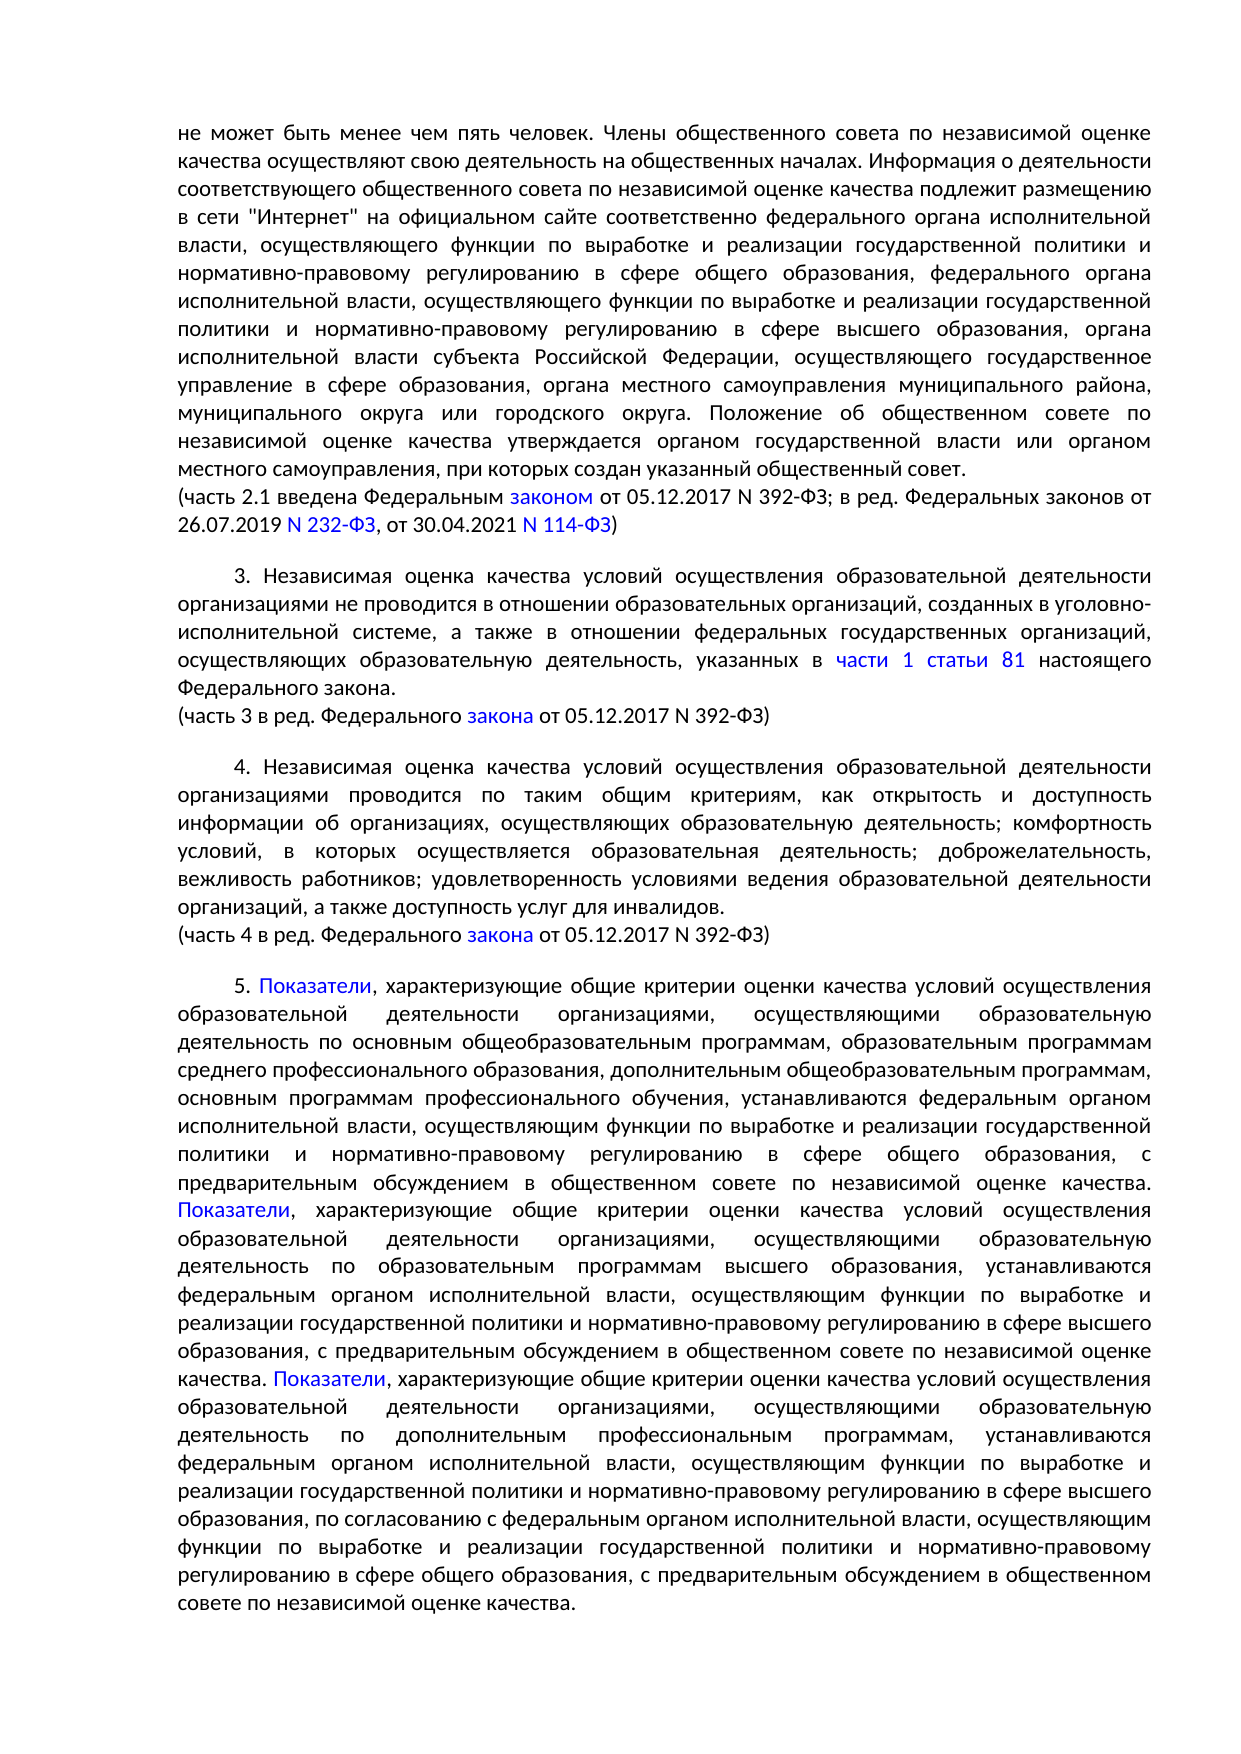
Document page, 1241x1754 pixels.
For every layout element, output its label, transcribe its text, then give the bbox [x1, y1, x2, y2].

text 3. Независимая оценка качества условий осуществления образовательной деятельности организациями не проводится в отношении образовательных организаций, созданных в уголовно-исполнительной системе, а также в отношении федеральных государственных организаций, осуществляющих образовательную деятельность, указанных в части 1 статьи 81 настоящего Федерального закона. [177, 561, 1152, 701]
text (часть 3 в ред. Федерального закона от 05.12.2017 N 392-ФЗ) [177, 701, 1152, 729]
text (часть 2.1 введена Федеральным законом от 05.12.2017 N 392-ФЗ; в ред. Федеральных законов от 26.07.2019 N 232-ФЗ, от 30.04.2021 N 114-ФЗ) [177, 482, 1152, 538]
text 4. Независимая оценка качества условий осуществления образовательной деятельности организациями проводится по таким общим критериям, как открытость и доступность информации об организациях, осуществляющих образовательную деятельность; комфортность условий, в которых осуществляется образовательная деятельность; доброжелательность, вежливость работников; удовлетворенность условиями ведения образовательной деятельности организаций, а также доступность услуг для инвалидов. [177, 752, 1152, 921]
text (часть 4 в ред. Федерального закона от 05.12.2017 N 392-ФЗ) [177, 921, 1152, 948]
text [177, 118, 1152, 482]
text 5. Показатели, характеризующие общие критерии оценки качества условий осуществления образовательной деятельности организациями, осуществляющими образовательную деятельность по основным общеобразовательным программам, образовательным программам среднего профессионального образования, дополнительным общеобразовательным программам, основным программам профессионального обучения, устанавливаются федеральным органом исполнительной власти, осуществляющим функции по выработке и реализации государственной политики и нормативно-правовому регулированию в сфере общего образования, с предварительным обсуждением в общественном совете по независимой оценке качества. Показатели, характеризующие общие критерии оценки качества условий осуществления образовательной деятельности организациями, осуществляющими образовательную деятельность по образовательным программам высшего образования, устанавливаются федеральным органом исполнительной власти, осуществляющим функции по выработке и реализации государственной политики и нормативно-правовому регулированию в сфере высшего образования, с предварительным обсуждением в общественном совете по независимой оценке качества. Показатели, характеризующие общие критерии оценки качества условий осуществления образовательной деятельности организациями, осуществляющими образовательную деятельность по дополнительным профессиональным программам, устанавливаются федеральным органом исполнительной власти, осуществляющим функции по выработке и реализации государственной политики и нормативно-правовому регулированию в сфере высшего образования, по согласованию с федеральным органом исполнительной власти, осуществляющим функции по выработке и реализации государственной политики и нормативно-правовому регулированию в сфере общего образования, с предварительным обсуждением в общественном совете по независимой оценке качества. [177, 971, 1152, 1616]
